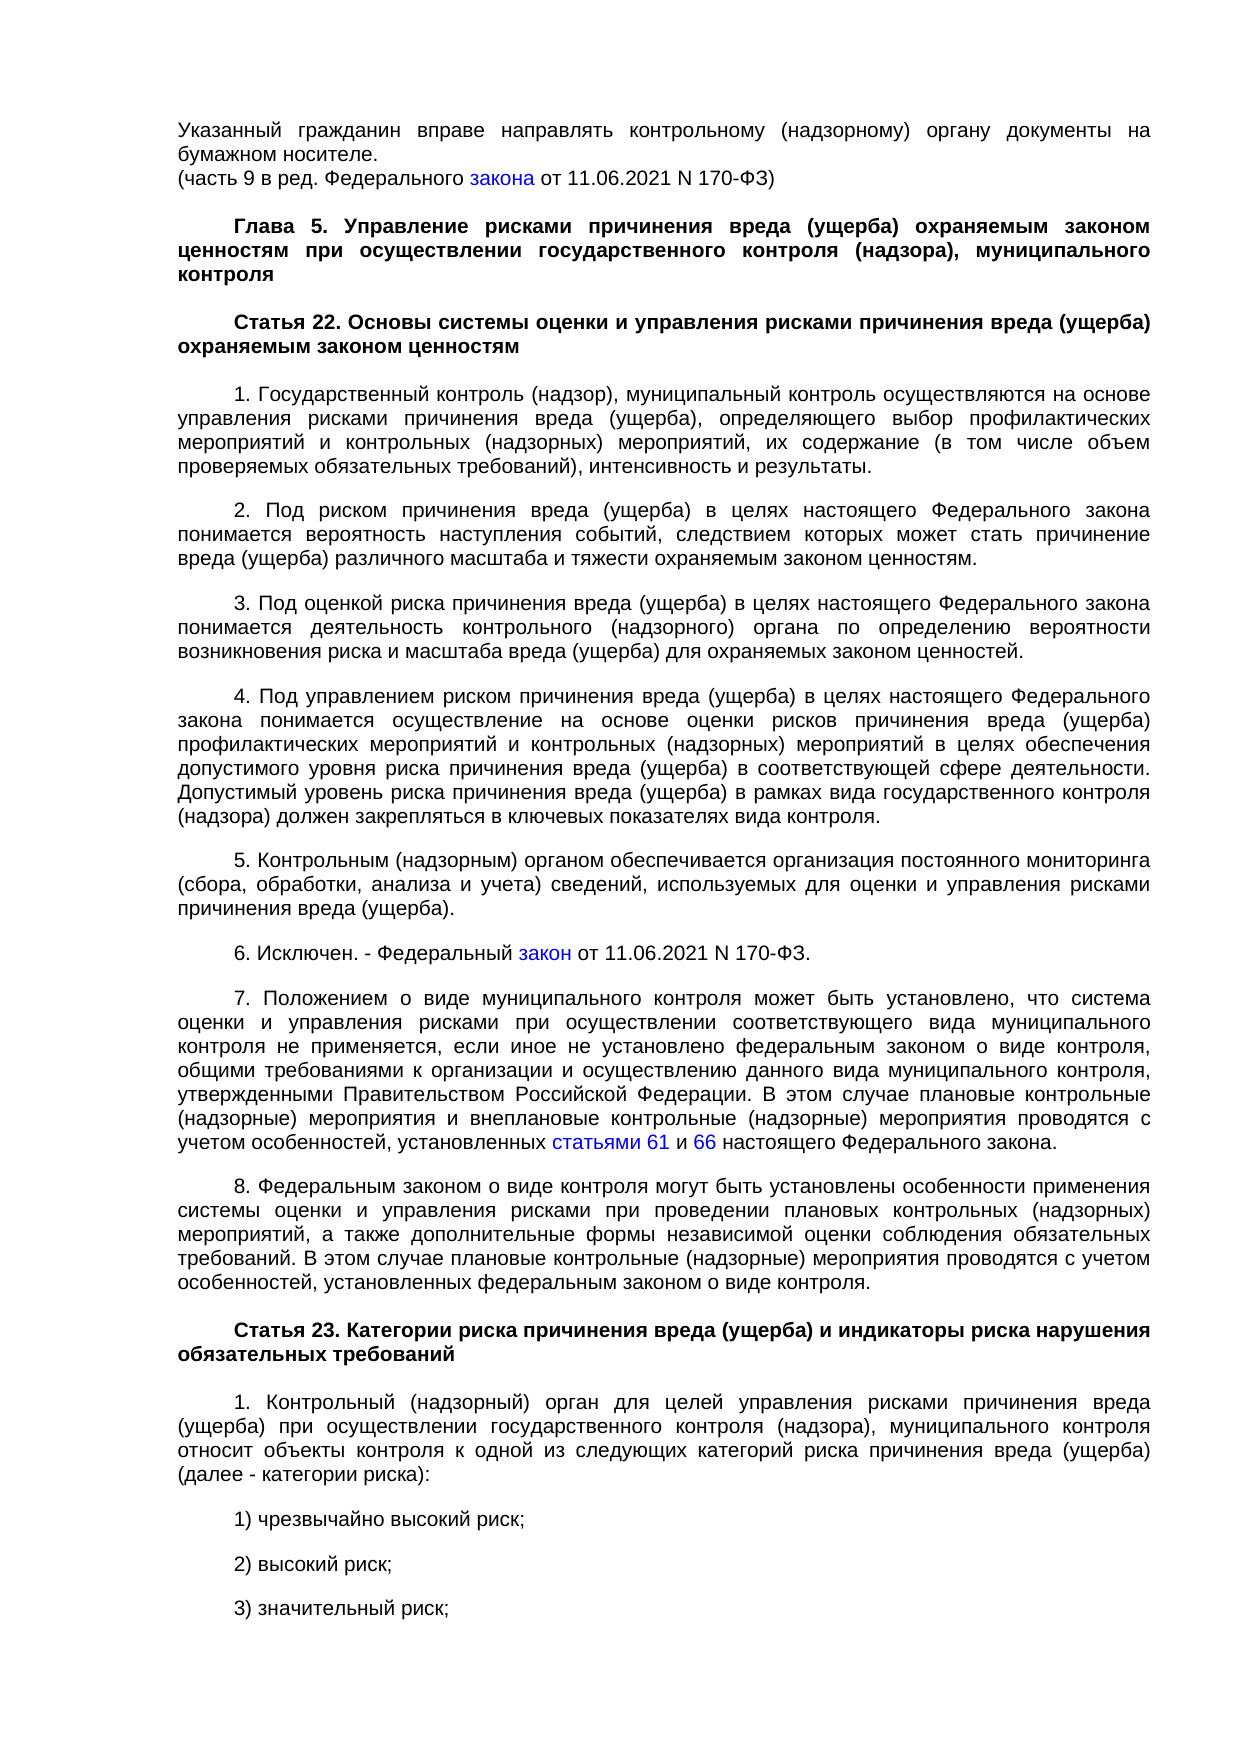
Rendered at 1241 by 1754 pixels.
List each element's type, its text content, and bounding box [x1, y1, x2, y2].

text 6. Исключен. - Федеральный закон от 11.06.2021 N 170-ФЗ. [177, 941, 1152, 965]
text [177, 118, 1152, 166]
text 8. Федеральным законом о виде контроля могут быть установлены особенности применения системы оценки и управления рисками при проведении плановых контрольных (надзорных) мероприятий, а также дополнительные формы независимой оценки соблюдения обязательных требований. В этом случае плановые контрольные (надзорные) мероприятия проводятся с учетом особенностей, установленных федеральным законом о виде контроля. [177, 1174, 1152, 1294]
text 1. Контрольный (надзорный) орган для целей управления рисками причинения вреда (ущерба) при осуществлении государственного контроля (надзора), муниципального контроля относит объекты контроля к одной из следующих категорий риска причинения вреда (ущерба) (далее - категории риска): [177, 1390, 1152, 1486]
text 3. Под оценкой риска причинения вреда (ущерба) в целях настоящего Федерального закона понимается деятельность контрольного (надзорного) органа по определению вероятности возникновения риска и масштаба вреда (ущерба) для охраняемых законом ценностей. [177, 591, 1152, 663]
text 1. Государственный контроль (надзор), муниципальный контроль осуществляются на основе управления рисками причинения вреда (ущерба), определяющего выбор профилактических мероприятий и контрольных (надзорных) мероприятий, их содержание (в том числе объем проверяемых обязательных требований), интенсивность и результаты. [177, 382, 1152, 477]
title Глава 5. Управление рисками причинения вреда (ущерба) охраняемым законом ценностям при осуществлении государственного контроля (надзора), муниципального контроля [177, 214, 1152, 286]
text (часть 9 в ред. Федерального закона от 11.06.2021 N 170-ФЗ) [177, 166, 1152, 190]
title Статья 22. Основы системы оценки и управления рисками причинения вреда (ущерба) охраняемым законом ценностям [177, 310, 1152, 358]
text 1) чрезвычайно высокий риск; [177, 1507, 1152, 1531]
text 2) высокий риск; [177, 1551, 1152, 1575]
text 7. Положением о виде муниципального контроля может быть установлено, что система оценки и управления рисками при осуществлении соответствующего вида муниципального контроля не применяется, если иное не установлено федеральным законом о виде контроля, общими требованиями к организации и осуществлению данного вида муниципального контроля, утвержденными Правительством Российской Федерации. В этом случае плановые контрольные (надзорные) мероприятия и внеплановые контрольные (надзорные) мероприятия проводятся с учетом особенностей, установленных статьями 61 и 66 настоящего Федерального закона. [177, 986, 1152, 1153]
text 3) значительный риск; [177, 1596, 1152, 1620]
text 2. Под риском причинения вреда (ущерба) в целях настоящего Федерального закона понимается вероятность наступления событий, следствием которых может стать причинение вреда (ущерба) различного масштаба и тяжести охраняемым законом ценностям. [177, 498, 1152, 570]
title Статья 23. Категории риска причинения вреда (ущерба) и индикаторы риска нарушения обязательных требований [177, 1318, 1152, 1366]
text 5. Контрольным (надзорным) органом обеспечивается организация постоянного мониторинга (сбора, обработки, анализа и учета) сведений, используемых для оценки и управления рисками причинения вреда (ущерба). [177, 848, 1152, 920]
text 4. Под управлением риском причинения вреда (ущерба) в целях настоящего Федерального закона понимается осуществление на основе оценки рисков причинения вреда (ущерба) профилактических мероприятий и контрольных (надзорных) мероприятий в целях обеспечения допустимого уровня риска причинения вреда (ущерба) в соответствующей сфере деятельности. Допустимый уровень риска причинения вреда (ущерба) в рамках вида государственного контроля (надзора) должен закрепляться в ключевых показателях вида контроля. [177, 684, 1152, 827]
